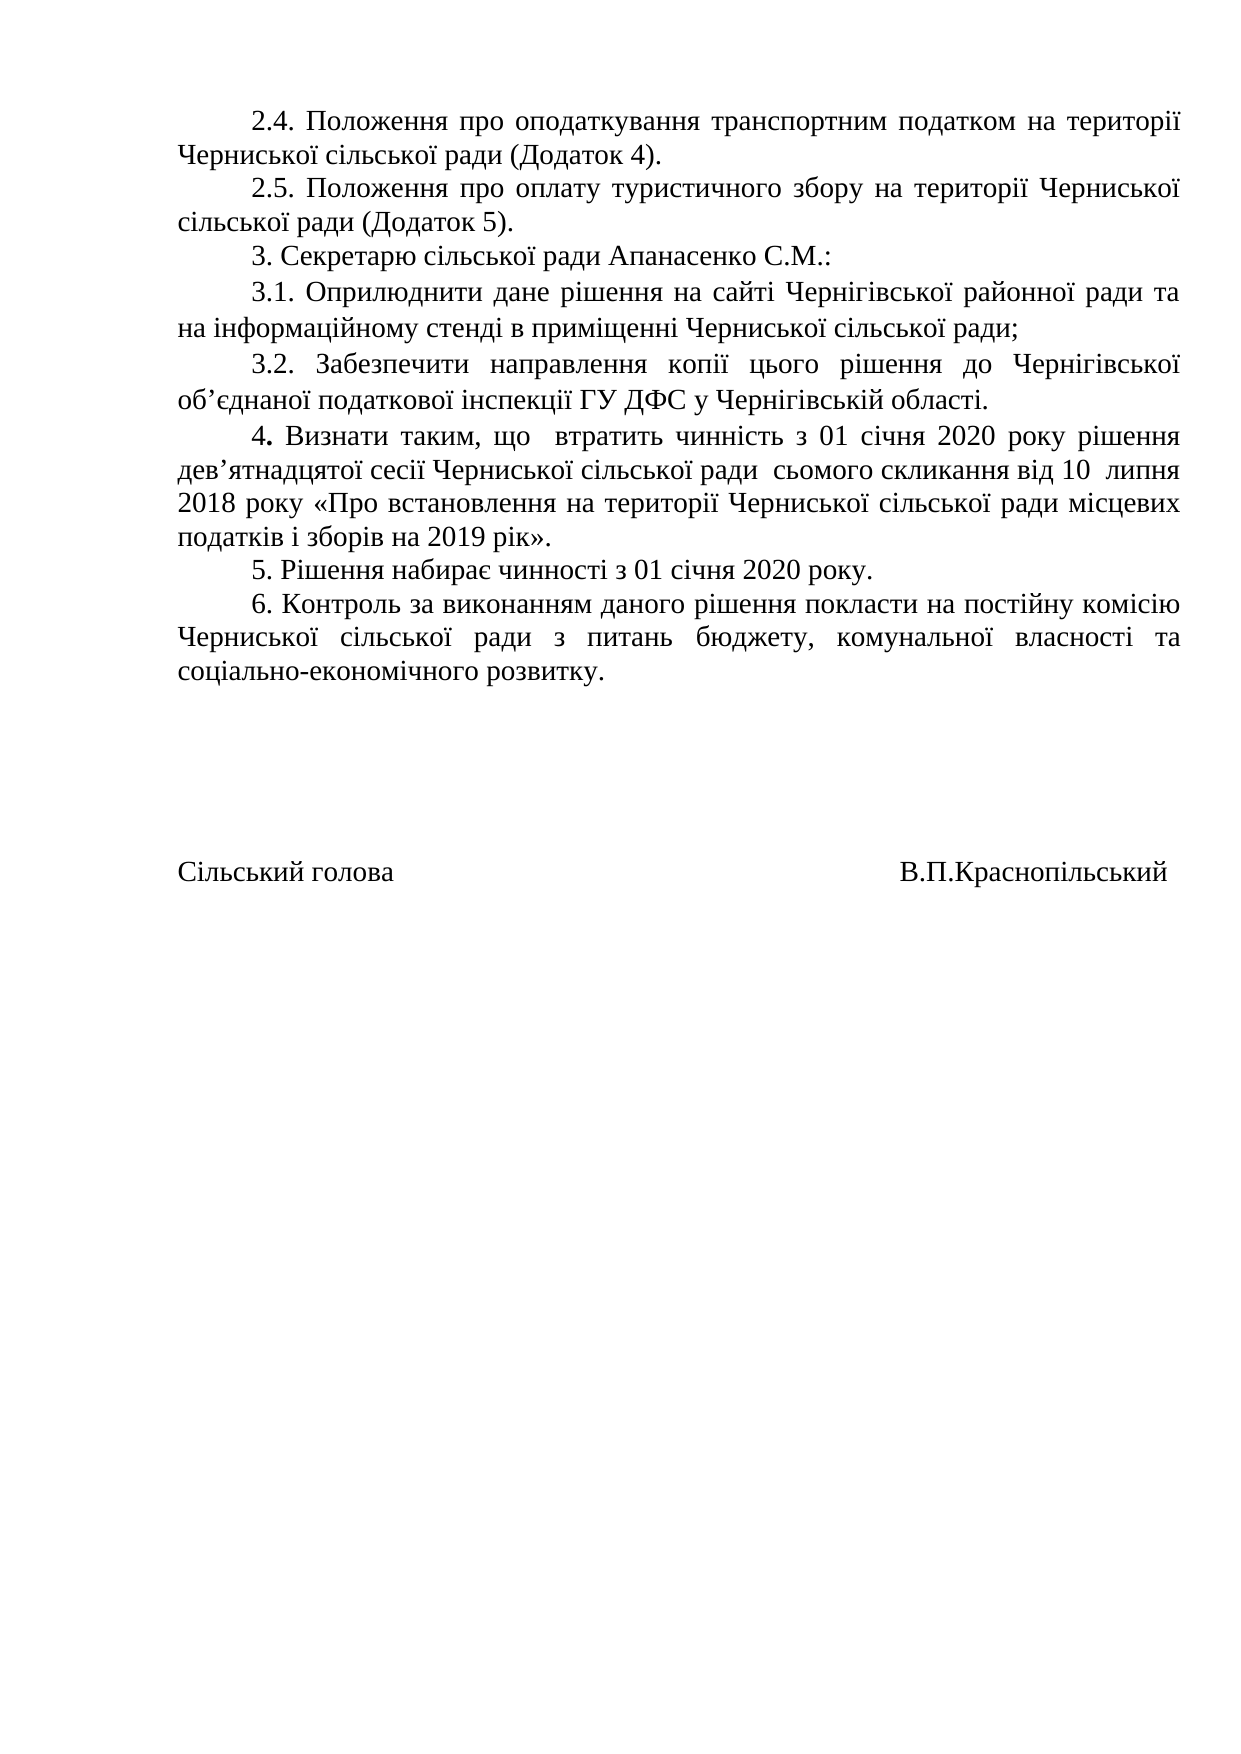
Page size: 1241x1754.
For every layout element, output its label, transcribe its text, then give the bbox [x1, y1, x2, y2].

text 2.4. Положення про оподаткування транспортним податком на території Черниської сільської ради (Додаток 4). [177, 103, 1181, 171]
text 3.2. Забезпечити направлення копії цього рішення до Чернігівської об’єднаної податкової інспекції ГУ ДФС у Чернігівській області. [177, 346, 1181, 416]
text 2.5. Положення про оплату туристичного збору на території Черниської сільської ради (Додаток 5). [177, 171, 1181, 238]
text 5. Рішення набирає чинності з 01 січня 2020 року. [177, 552, 1181, 586]
text 4. Визнати таким, що втратить чинність з 01 січня 2020 року рішення дев’ятнадцятої сесії Черниської сільської ради сьомого скликання від 10 липня 2018 року «Про встановлення на території Черниської сільської ради місцевих податків і зборів на 2019 рік». [177, 418, 1181, 552]
text 3. Секретарю сільської ради Апанасенко С.М.: [177, 238, 1181, 271]
text 6. Контроль за виконанням даного рішення покласти на постійну комісію Черниської сільської ради з питань бюджету, комунальної власності та соціально-економічного розвитку. [177, 586, 1181, 687]
text Сільський голова В.П.Краснопільський [177, 854, 1181, 888]
text 3.1. Оприлюднити дане рішення на сайті Чернігівської районної ради та на інформаційному стенді в приміщенні Черниської сільської ради; [177, 274, 1181, 343]
